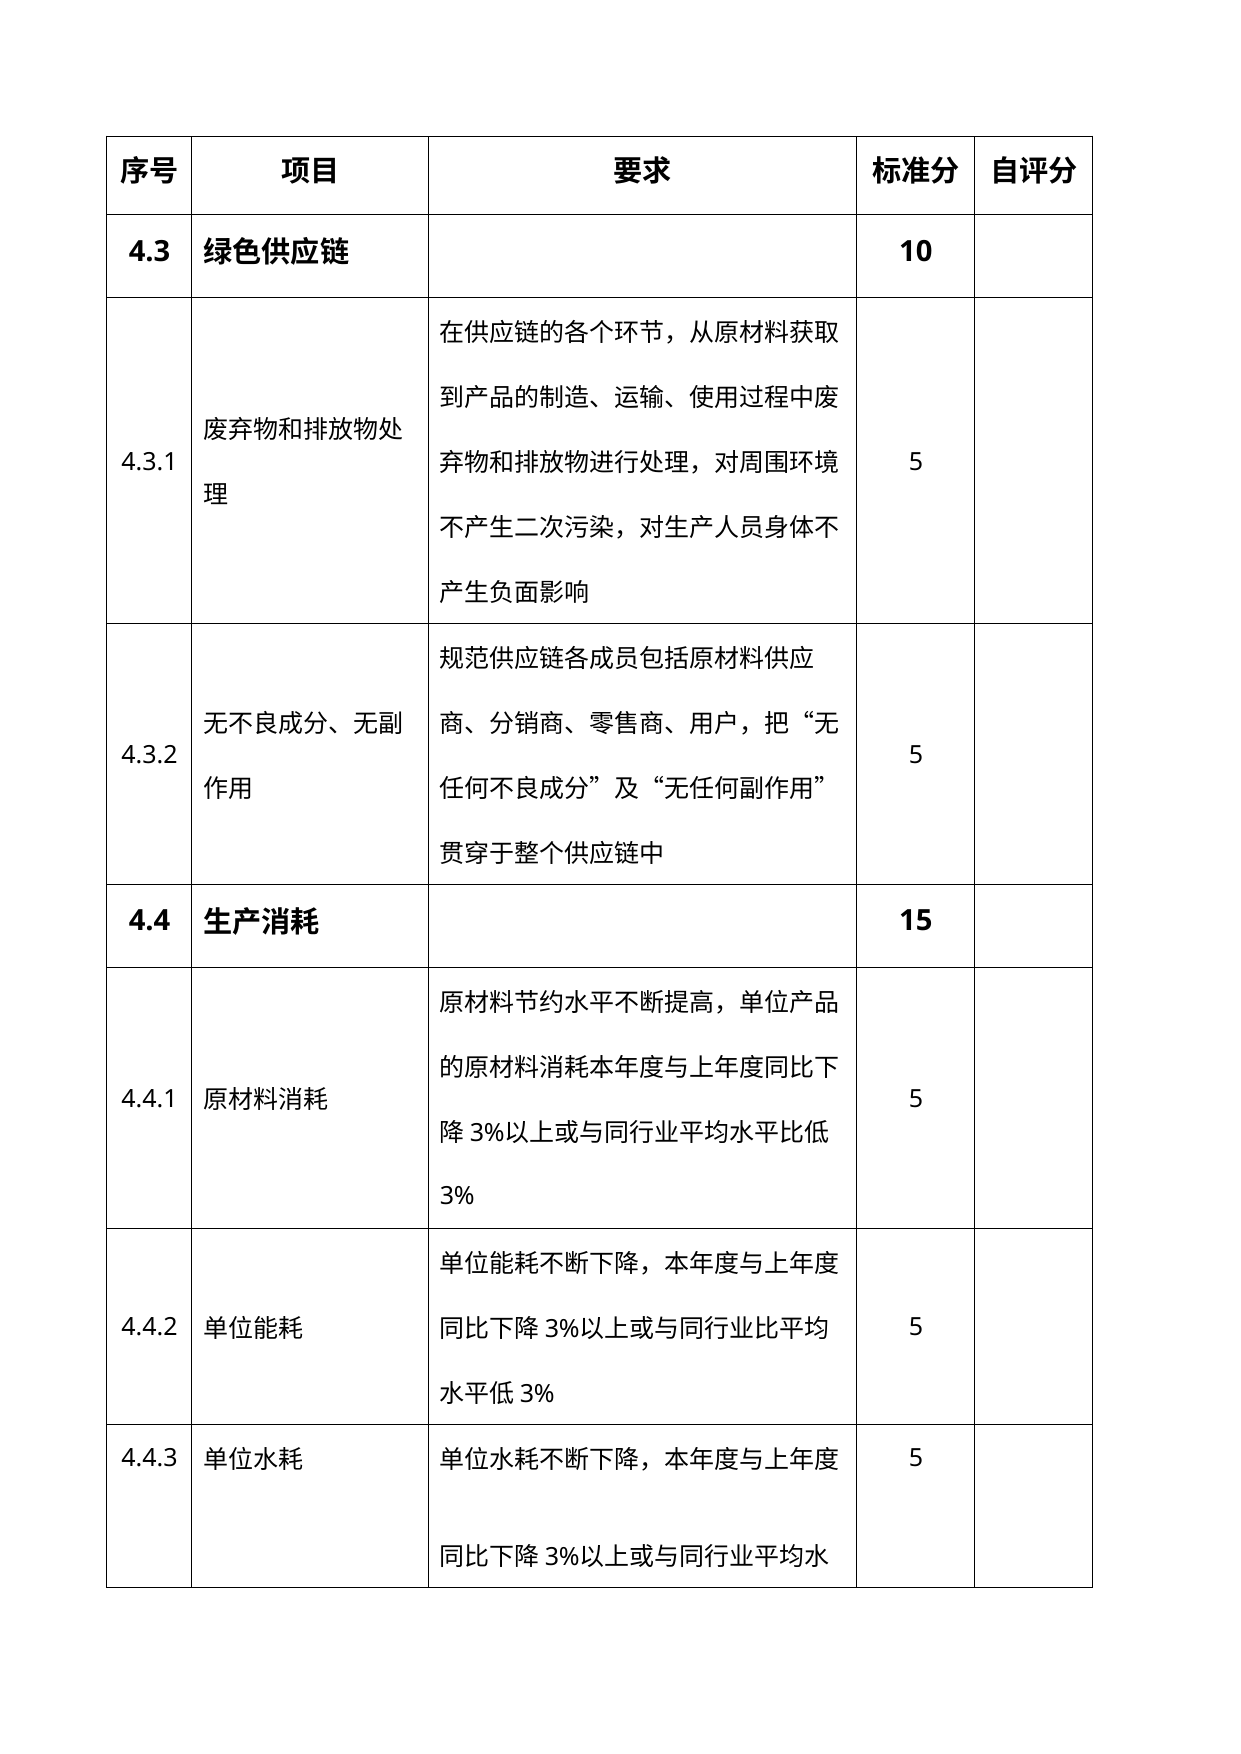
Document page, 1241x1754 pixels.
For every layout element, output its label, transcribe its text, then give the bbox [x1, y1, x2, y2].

table_cell 4.4 [107, 885, 191, 967]
table_cell 4.4.3 [107, 1425, 191, 1587]
table_cell 规范供应链各成员包括原材料供应商、分销商、零售商、用户，把“无任何不良成分”及“无任何副作用”贯穿于整个供应链中 [429, 624, 856, 884]
table_cell 4.3.2 [107, 624, 191, 884]
table_cell 5 [857, 968, 974, 1228]
table_cell 单位水耗 [192, 1425, 428, 1587]
table_header 要求 [429, 137, 856, 214]
table_cell [975, 885, 1092, 967]
table_cell 15 [857, 885, 974, 967]
table_cell 绿色供应链 [192, 215, 428, 297]
table_cell [975, 1425, 1092, 1587]
table_cell 5 [857, 1229, 974, 1424]
table_cell 在供应链的各个环节，从原材料获取到产品的制造、运输、使用过程中废弃物和排放物进行处理，对周围环境不产生二次污染，对生产人员身体不产生负面影响 [429, 298, 856, 623]
table_cell 无不良成分、无副作用 [192, 624, 428, 884]
table_cell 原材料节约水平不断提高，单位产品的原材料消耗本年度与上年度同比下降3%以上或与同行业平均水平比低3% [429, 968, 856, 1228]
table_cell 5 [857, 298, 974, 623]
table_cell [975, 624, 1092, 884]
table_cell 4.4.2 [107, 1229, 191, 1424]
table_header 标准分 [857, 137, 974, 214]
table_header 项目 [192, 137, 428, 214]
table_cell 10 [857, 215, 974, 297]
table_cell 原材料消耗 [192, 968, 428, 1228]
table_cell 单位能耗不断下降，本年度与上年度同比下降3%以上或与同行业比平均水平低3% [429, 1229, 856, 1424]
table_header 序号 [107, 137, 191, 214]
table_cell [429, 885, 856, 967]
table_cell 4.4.1 [107, 968, 191, 1228]
table_header 自评分 [975, 137, 1092, 214]
table_cell 5 [857, 624, 974, 884]
table_cell 单位能耗 [192, 1229, 428, 1424]
table_cell [975, 968, 1092, 1228]
table_cell [975, 215, 1092, 297]
table_cell [429, 215, 856, 297]
table_cell [975, 298, 1092, 623]
table_cell [975, 1229, 1092, 1424]
table_cell 生产消耗 [192, 885, 428, 967]
table_cell 4.3.1 [107, 298, 191, 623]
table_cell 5 [857, 1425, 974, 1587]
table_cell 单位水耗不断下降，本年度与上年度同比下降3%以上或与同行业平均水平比低3% [429, 1425, 856, 1587]
table_cell 废弃物和排放物处理 [192, 298, 428, 623]
table_cell 4.3 [107, 215, 191, 297]
